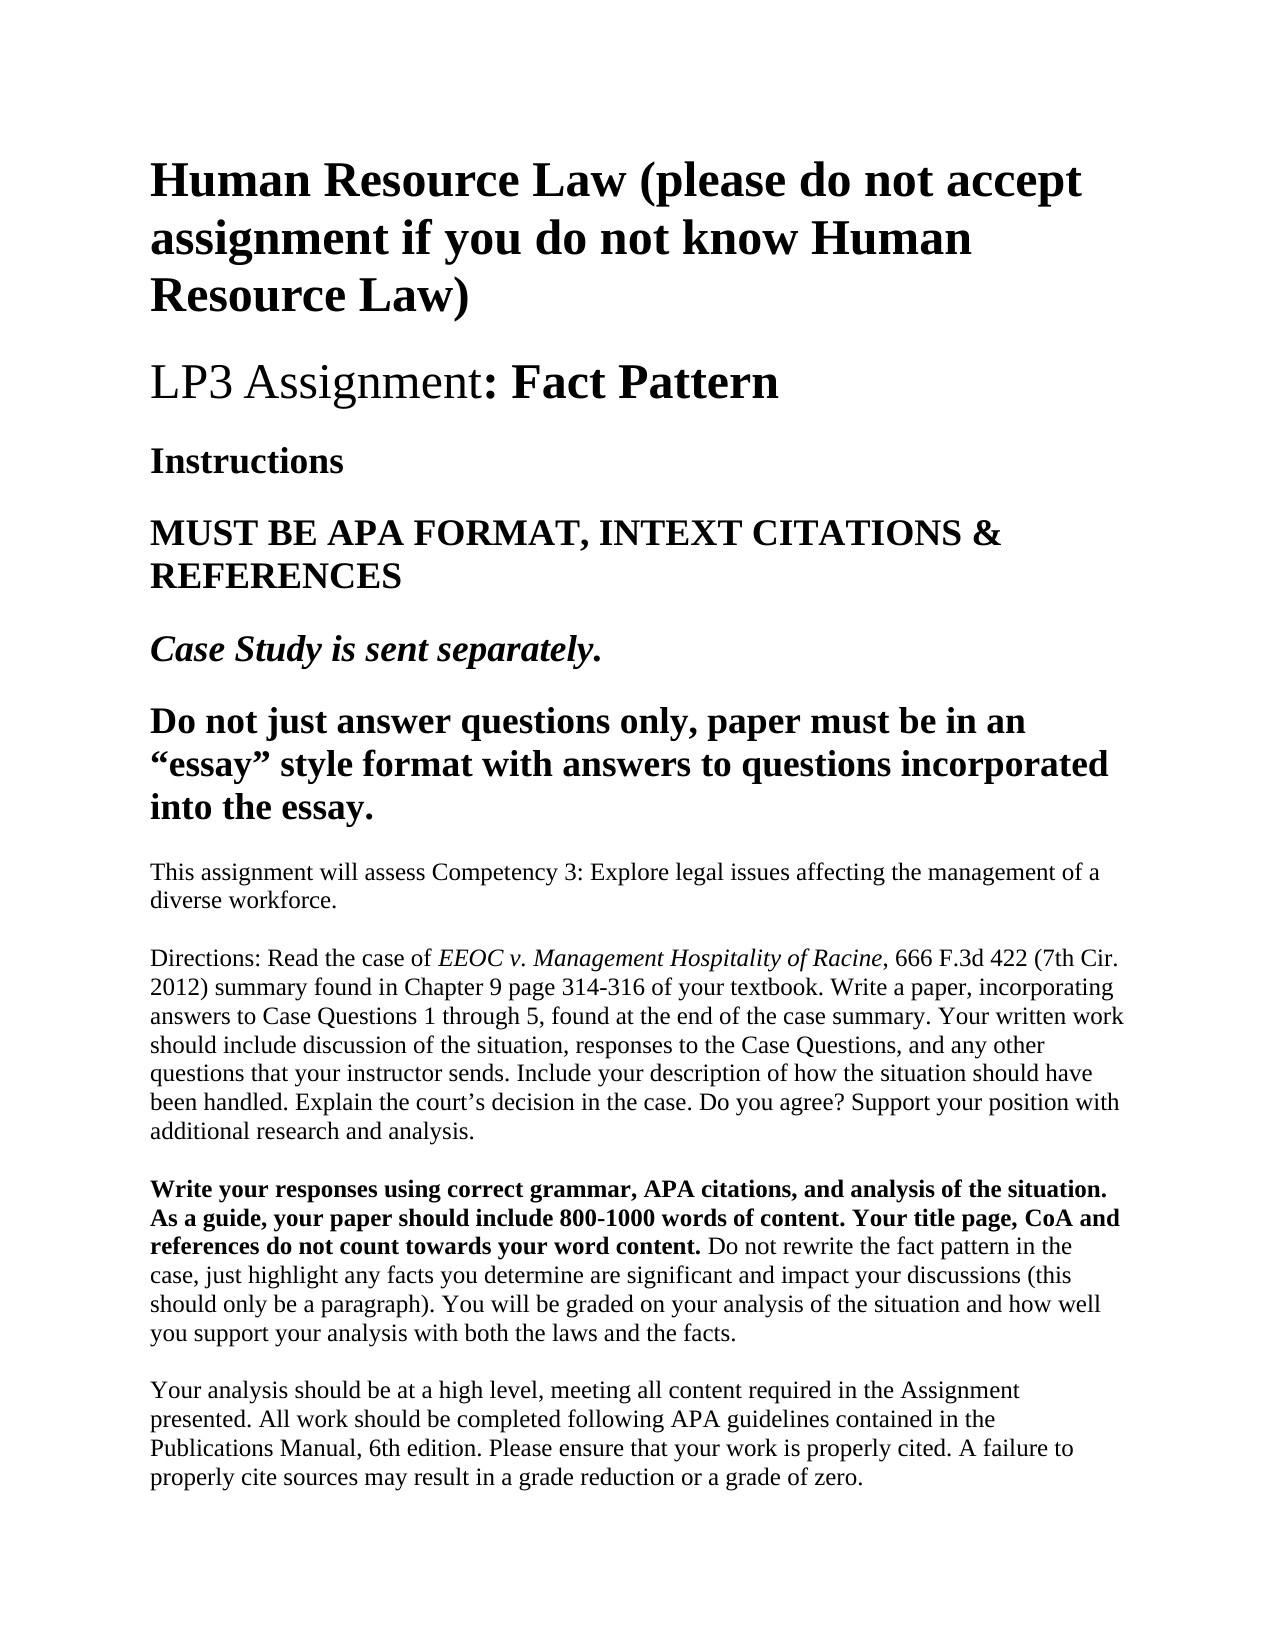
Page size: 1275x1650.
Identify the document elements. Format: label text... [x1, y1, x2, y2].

text Your analysis should be at a high level, meeting all content required in the Assignment presented. All work should be completed following APA guidelines contained in the Publications Manual, 6th edition. Please ensure that your work is properly cited. A failure to properly cite sources may result in a grade reduction or a grade of zero. [150, 1376, 1125, 1491]
text Directions: Read the case of EEOC v. Management Hospitality of Racine, 666 F.3d 422 (7th Cir. 2012) summary found in Chapter 9 page 314-316 of your textbook. Write a paper, incorporating answers to Case Questions 1 through 5, found at the end of the case summary. Your written work should include discussion of the situation, responses to the Case Questions, and any other questions that your instructor sends. Include your description of how the situation should have been handled. Explain the court’s decision in the case. Do you agree? Support your position with additional research and analysis. [150, 943, 1125, 1145]
text Human Resource Law (please do not accept assignment if you do not know Human Resource Law) [150, 150, 1125, 322]
text Case Study is sent separately. [150, 626, 1125, 669]
text LP3 Assignment: Fact Pattern [150, 352, 1125, 409]
text Instructions [150, 438, 1125, 481]
text Write your responses using correct grammar, APA citations, and analysis of the situation. As a guide, your paper should include 800-1000 words of content. Your title page, CoA and references do not count towards your word content. Do not rewrite the fact pattern in the case, just highlight any facts you determine are significant and impact your discussions (this should only be a paragraph). You will be graded on your analysis of the situation and how well you support your analysis with both the laws and the facts. [150, 1174, 1125, 1346]
text Do not just answer questions only, paper must be in an “essay” style format with answers to questions incorporated into the essay. [150, 698, 1125, 828]
text This assignment will assess Competency 3: Explore legal issues affecting the management of a diverse workforce. [150, 857, 1125, 914]
text MUST BE APA FORMAT, INTEXT CITATIONS & REFERENCES [150, 511, 1125, 597]
